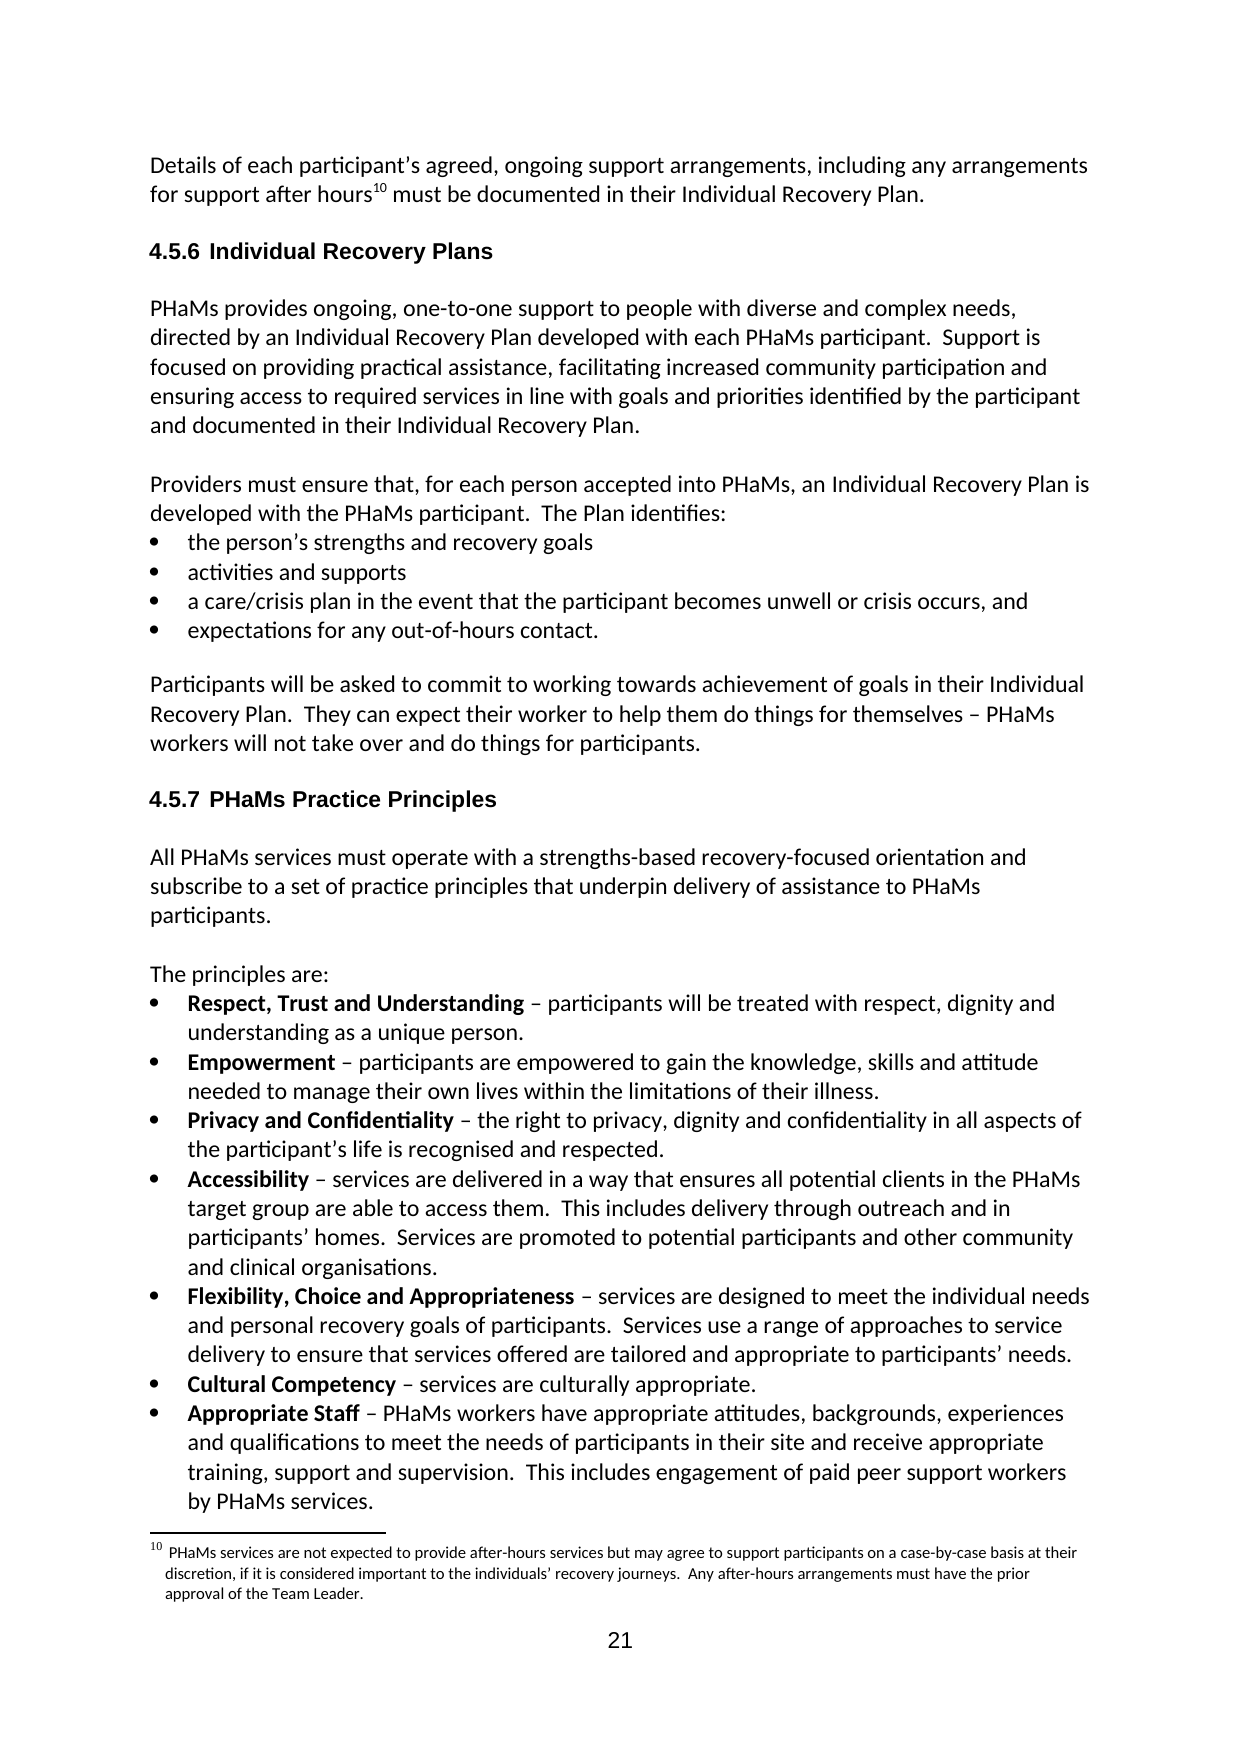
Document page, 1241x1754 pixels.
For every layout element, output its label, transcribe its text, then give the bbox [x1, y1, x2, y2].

list Appropriate Staff – PHaMs workers have appropriate attitudes, backgrounds, experiences and qualifications to meet the needs of participants in their site and receive appropriate training, support and supervision. This includes engagement of paid peer support workers by PHaMs services. [150, 1398, 1090, 1515]
list Cultural Competency – services are culturally appropriate. [150, 1369, 1090, 1398]
list the person’s strengths and recovery goals [150, 527, 1090, 557]
text The principles are: [150, 959, 1090, 988]
text Participants will be asked to commit to working towards achievement of goals in their Individual Recovery Plan. They can expect their worker to help them do things for themselves – PHaMs workers will not take over and do things for participants. [150, 669, 1090, 757]
list Empowerment – participants are empowered to gain the knowledge, skills and attitude needed to manage their own lives within the limitations of their illness. [150, 1047, 1090, 1105]
list Respect, Trust and Understanding – participants will be treated with respect, dignity and understanding as a unique person. [150, 988, 1090, 1047]
list activities and supports [150, 557, 1090, 586]
list Privacy and Confidentiality – the right to privacy, dignity and confidentiality in all aspects of the participant’s life is recognised and respected. [150, 1105, 1090, 1164]
list Flexibility, Choice and Appropriateness – services are designed to meet the individual needs and personal recovery goals of participants. Services use a range of approaches to service delivery to ensure that services offered are tailored and appropriate to participants’ needs. [150, 1281, 1090, 1369]
text PHaMs Practice Principles [149, 786, 1090, 813]
text PHaMs provides ongoing, one-to-one support to people with diverse and complex needs, directed by an Individual Recovery Plan developed with each PHaMs participant. Support is focused on providing practical assistance, facilitating increased community participation and ensuring access to required services in line with goals and priorities identified by the participant and documented in their Individual Recovery Plan. [150, 293, 1090, 439]
text All PHaMs services must operate with a strengths-based recovery-focused orientation and subscribe to a set of practice principles that underpin delivery of assistance to PHaMs participants. [150, 842, 1090, 930]
list a care/crisis plan in the event that the participant becomes unwell or crisis occurs, and [150, 586, 1090, 615]
list Accessibility – services are delivered in a way that ensures all potential clients in the PHaMs target group are able to access them. This includes delivery through outreach and in participants’ homes. Services are promoted to potential participants and other community and clinical organisations. [150, 1164, 1090, 1281]
list expectations for any out-of-hours contact. [150, 615, 1090, 644]
text Details of each participant’s agreed, ongoing support arrangements, including any arrangements for support after hours must be documented in their Individual Recovery Plan. [150, 150, 1090, 208]
text Individual Recovery Plans [149, 238, 1090, 264]
text Providers must ensure that, for each person accepted into PHaMs, an Individual Recovery Plan is developed with the PHaMs participant. The Plan identifies: [150, 469, 1090, 527]
